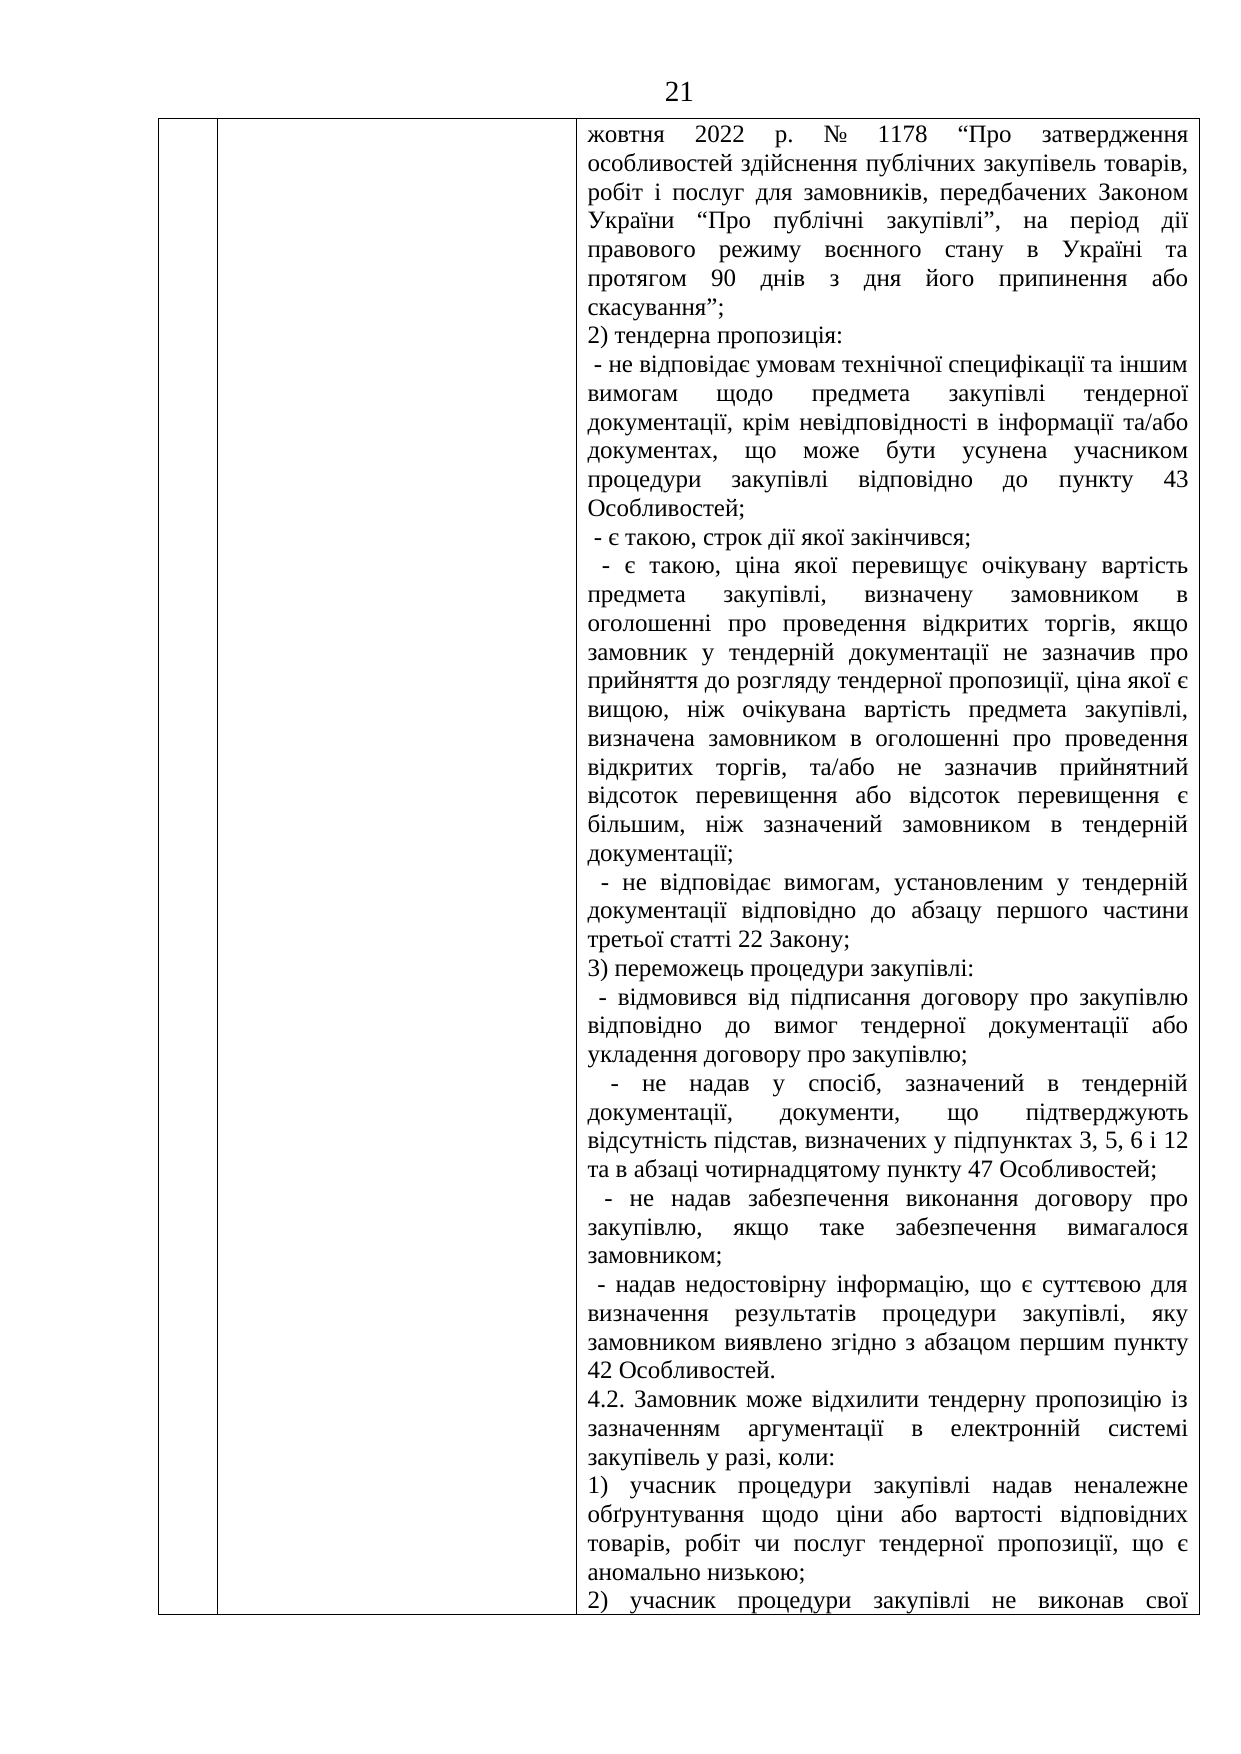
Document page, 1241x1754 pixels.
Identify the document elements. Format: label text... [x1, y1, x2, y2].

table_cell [577, 119, 1199, 1614]
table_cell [218, 119, 576, 1614]
table_cell 4 [159, 119, 217, 1614]
